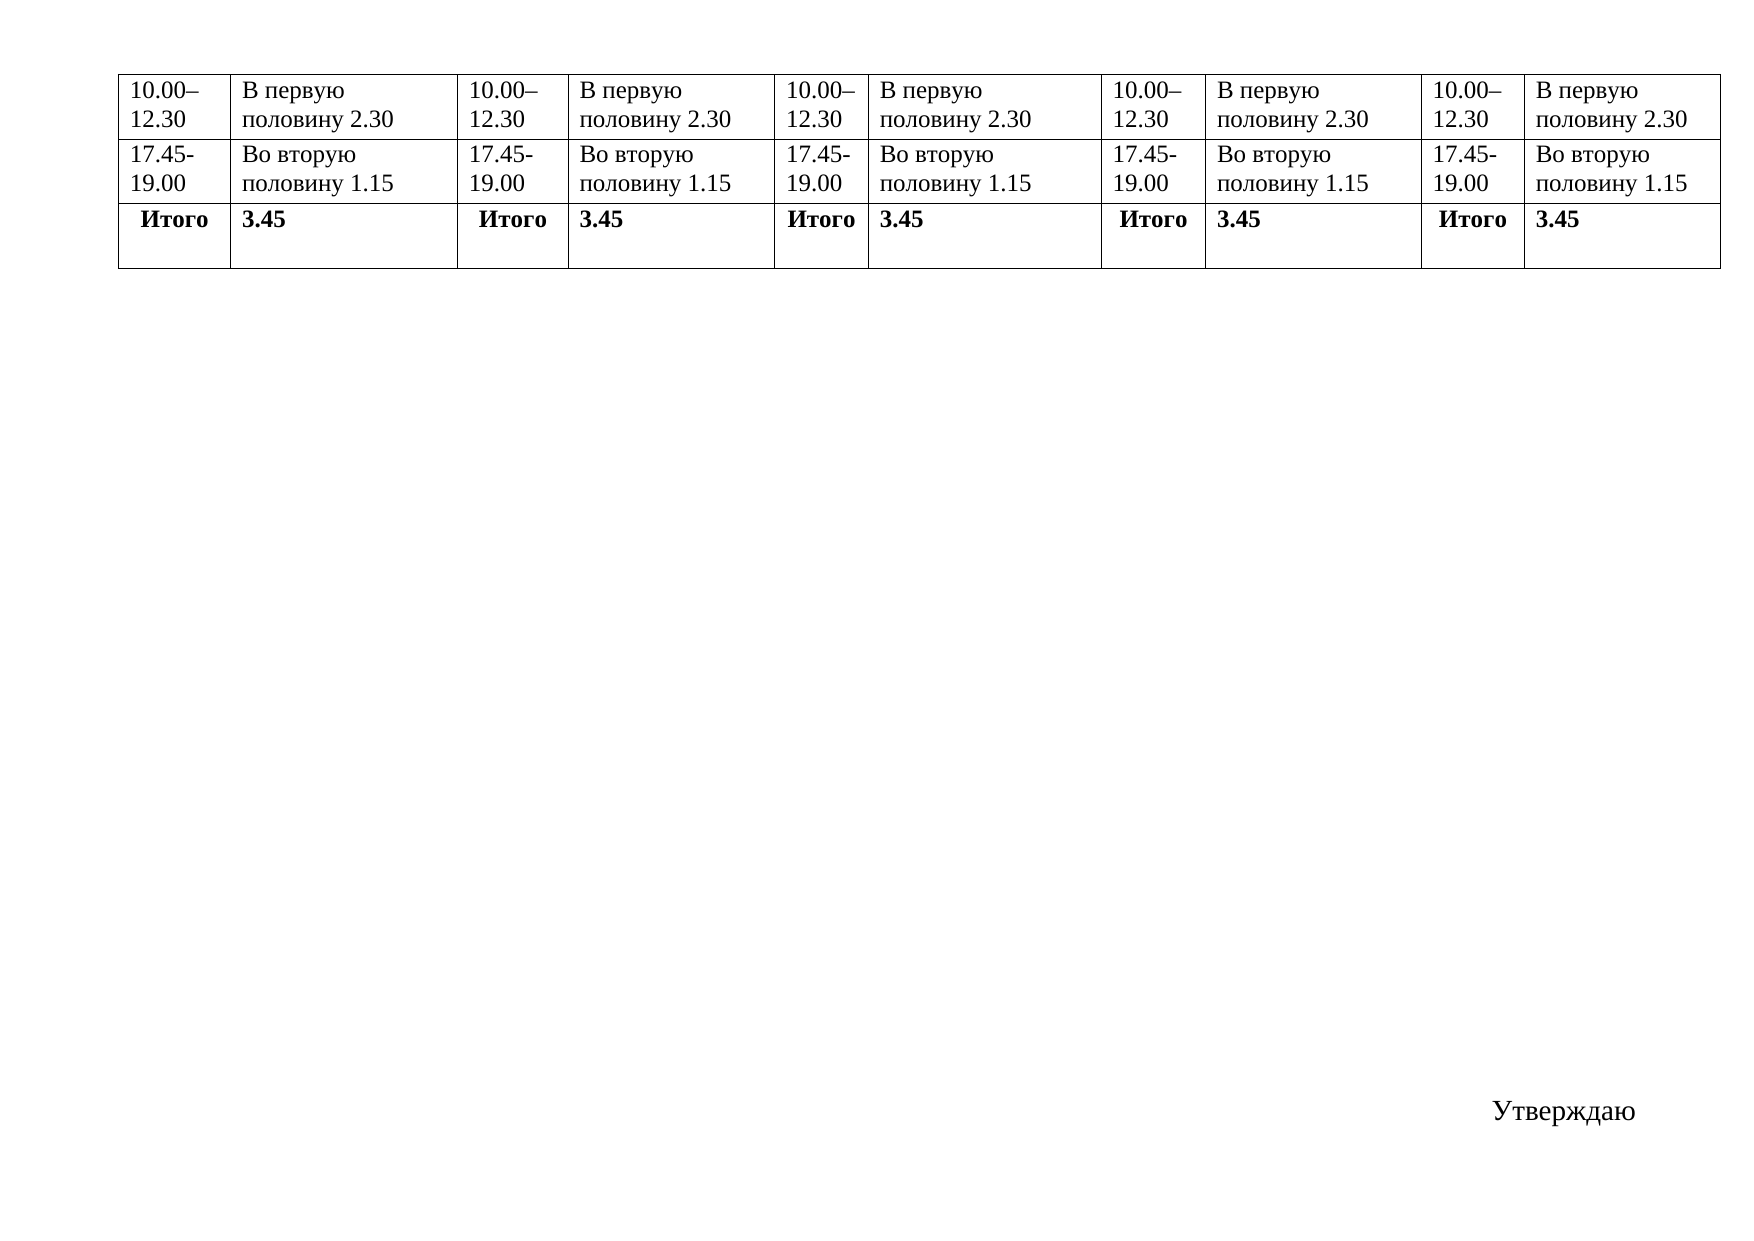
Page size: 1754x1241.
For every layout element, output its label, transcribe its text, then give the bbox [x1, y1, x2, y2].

table_cell В первую половину 2.30 [1525, 75, 1720, 138]
table_cell 10.00– 12.30 [1102, 75, 1205, 138]
table_cell В первую половину 2.30 [869, 75, 1101, 138]
table_cell В первую половину 2.30 [569, 75, 774, 138]
table_cell 3.45 [1206, 204, 1421, 268]
table_cell Во вторую половину 1.15 [231, 140, 457, 203]
table_cell 10.00– 12.30 [119, 75, 230, 138]
table_cell 3.45 [569, 204, 774, 268]
table_cell Во вторую половину 1.15 [1525, 140, 1720, 203]
text Утверждаю [118, 1093, 1636, 1126]
table_cell Во вторую половину 1.15 [569, 140, 774, 203]
table_cell 3.45 [1525, 204, 1720, 268]
table_cell 17.45-19.00 [1102, 140, 1205, 203]
table_cell Итого [1422, 204, 1524, 268]
table_cell Итого [775, 204, 868, 268]
table_cell 17.45-19.00 [775, 140, 868, 203]
table_cell 17.45-19.00 [458, 140, 568, 203]
table_cell Итого [119, 204, 230, 268]
table_cell В первую половину 2.30 [231, 75, 457, 138]
table_cell 3.45 [869, 204, 1101, 268]
table_cell 17.45-19.00 [119, 140, 230, 203]
table_cell Во вторую половину 1.15 [1206, 140, 1421, 203]
table_cell Во вторую половину 1.15 [869, 140, 1101, 203]
table_cell 10.00– 12.30 [775, 75, 868, 138]
table_cell 17.45-19.00 [1422, 140, 1524, 203]
table_cell Итого [1102, 204, 1205, 268]
table_cell 10.00– 12.30 [1422, 75, 1524, 138]
table_cell Итого [458, 204, 568, 268]
table_cell 10.00– 12.30 [458, 75, 568, 138]
table_cell 3.45 [231, 204, 457, 268]
table_cell В первую половину 2.30 [1206, 75, 1421, 138]
